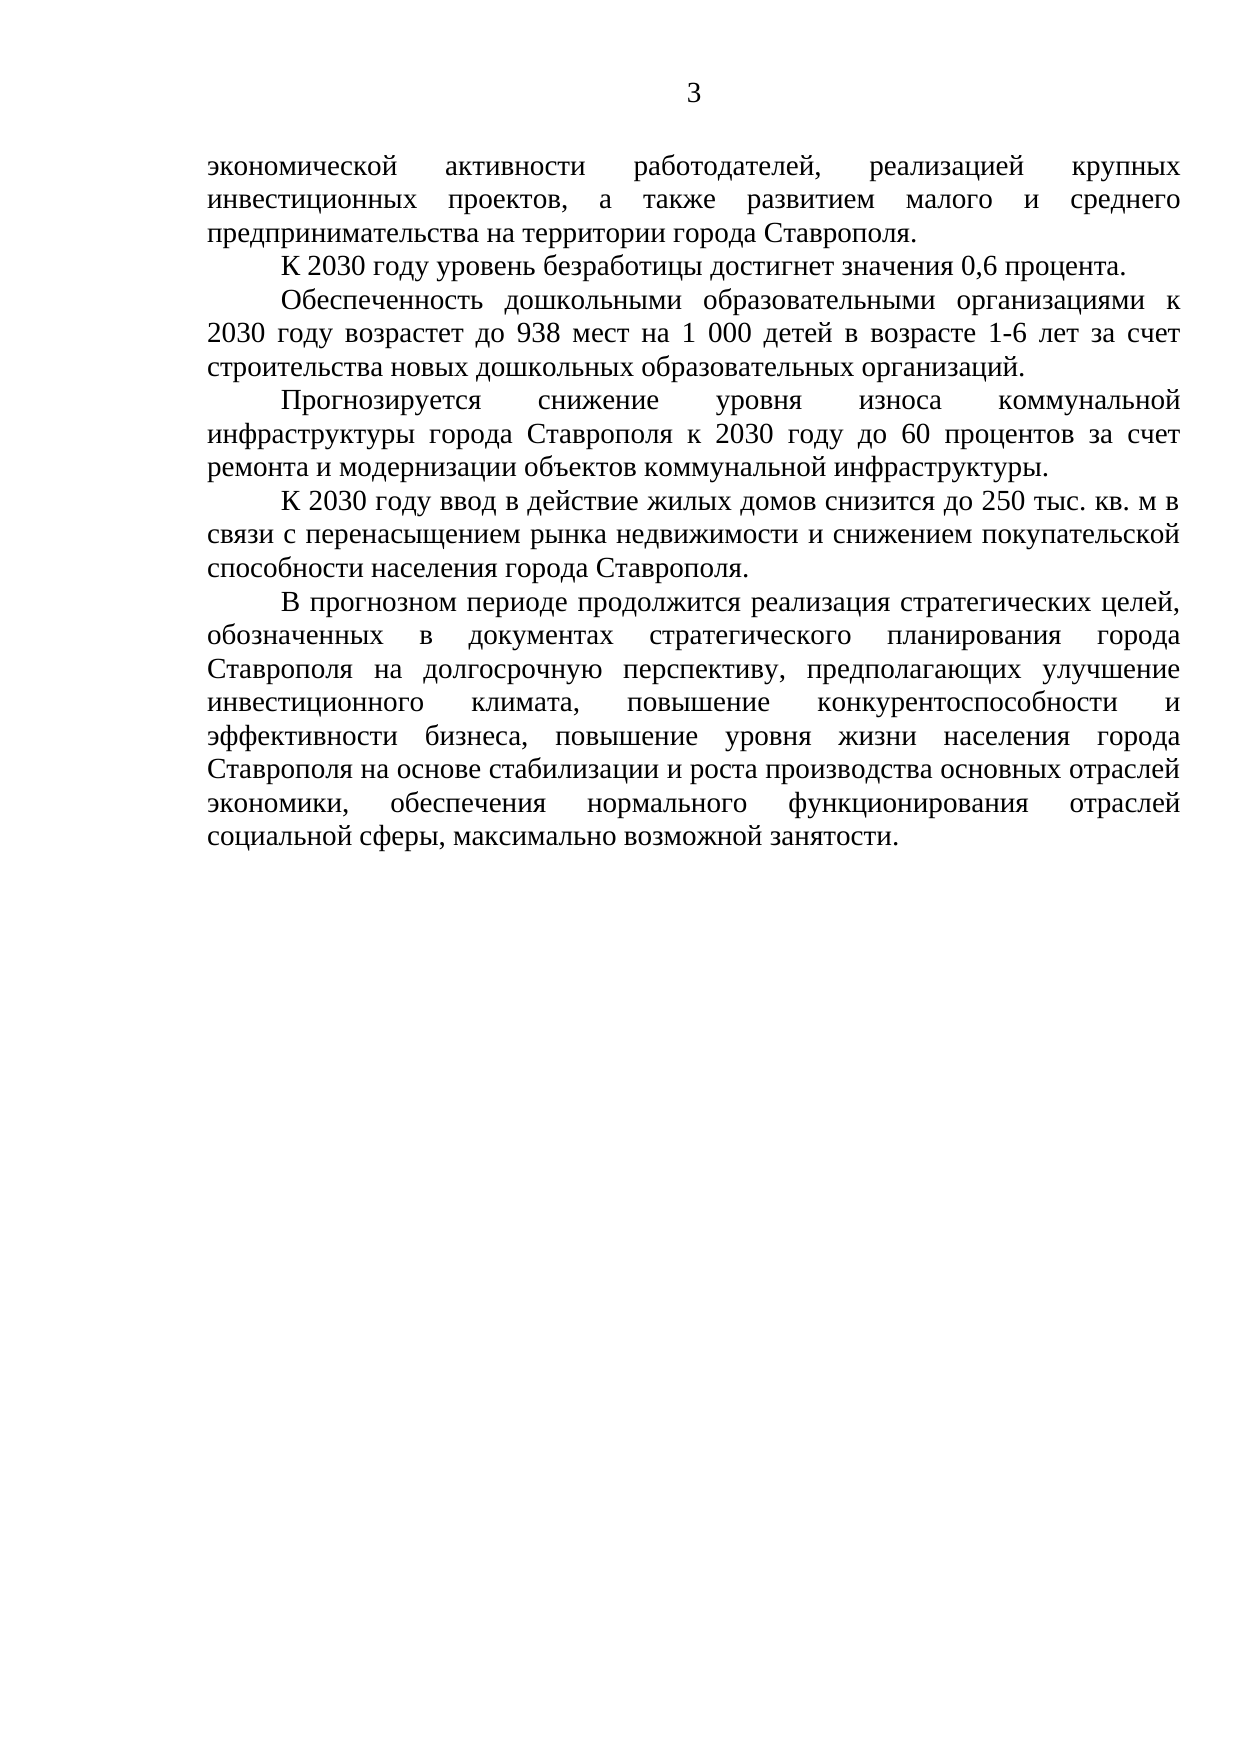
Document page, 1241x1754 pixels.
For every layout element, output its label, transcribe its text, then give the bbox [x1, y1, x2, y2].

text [207, 148, 1181, 248]
text К 2030 году уровень безработицы достигнет значения 0,6 процента. [207, 248, 1181, 282]
text Прогнозируется снижение уровня износа коммунальной инфраструктуры города Ставрополя к 2030 году до 60 процентов за счет ремонта и модернизации объектов коммунальной инфраструктуры. [207, 382, 1181, 483]
text В прогнозном периоде продолжится реализация стратегических целей, обозначенных в документах стратегического планирования города Ставрополя на долгосрочную перспективу, предполагающих улучшение инвестиционного климата, повышение конкурентоспособности и эффективности бизнеса, повышение уровня жизни населения города Ставрополя на основе стабилизации и роста производства основных отраслей экономики, обеспечения нормального функционирования отраслей социальной сферы, максимально возможной занятости. [207, 584, 1181, 852]
text К 2030 году ввод в действие жилых домов снизится до 250 тыс. кв. м в связи с перенасыщением рынка недвижимости и снижением покупательской способности населения города Ставрополя. [207, 483, 1181, 584]
text Обеспеченность дошкольными образовательными организациями к 2030 году возрастет до 938 мест на 1 000 детей в возрасте 1-6 лет за счет строительства новых дошкольных образовательных организаций. [207, 282, 1181, 382]
